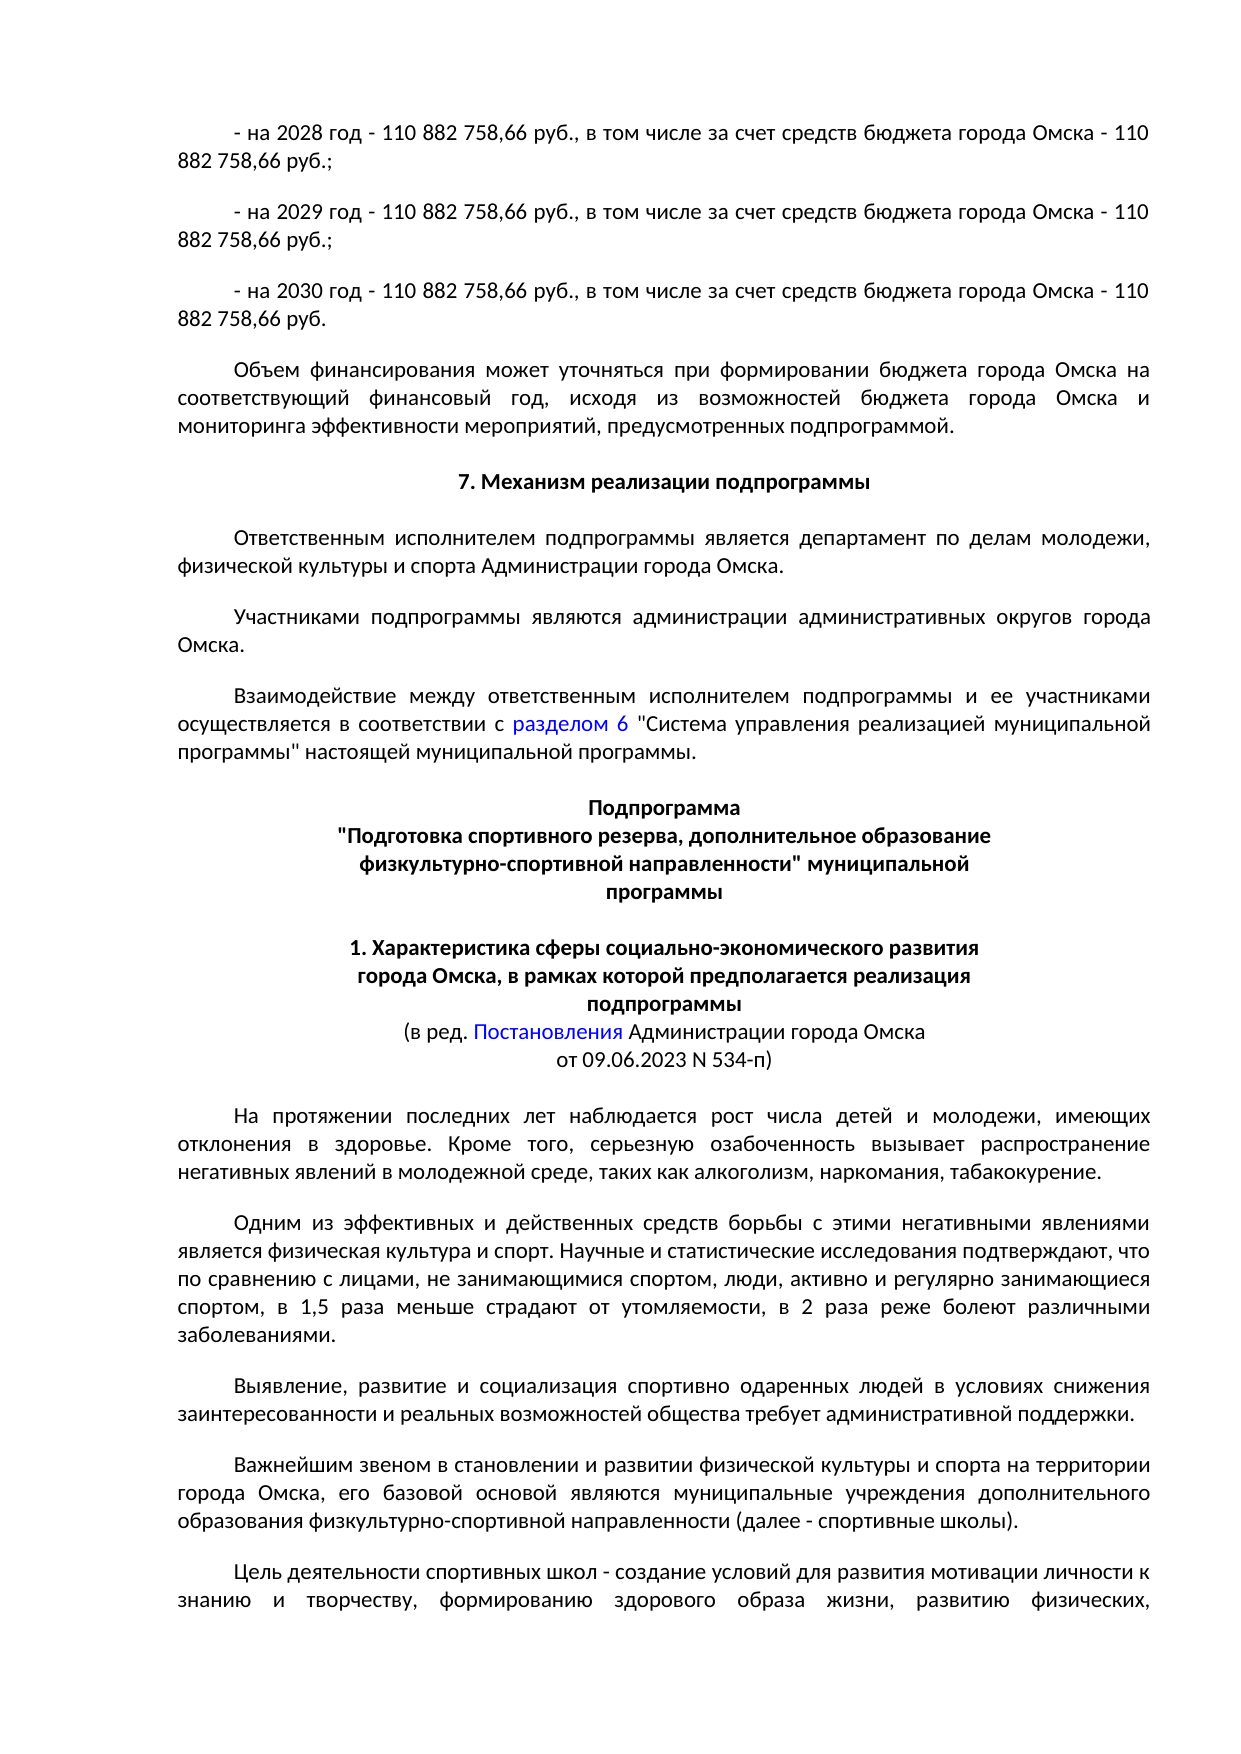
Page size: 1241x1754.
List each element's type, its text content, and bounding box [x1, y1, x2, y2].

title "Подготовка спортивного резерва, дополнительное образование [177, 821, 1152, 849]
text Важнейшим звеном в становлении и развитии физической культуры и спорта на территории города Омска, его базовой основой являются муниципальные учреждения дополнительного образования физкультурно-спортивной направленности (далее - спортивные школы). [177, 1450, 1152, 1534]
title 7. Механизм реализации подпрограммы [177, 467, 1152, 495]
text от 09.06.2023 N 534-п) [177, 1045, 1152, 1073]
text Участниками подпрограммы являются администрации административных округов города Омска. [177, 602, 1152, 658]
title города Омска, в рамках которой предполагается реализация [177, 961, 1152, 989]
title Подпрограмма [177, 793, 1152, 821]
title 1. Характеристика сферы социально-экономического развития [177, 933, 1152, 961]
text - на 2030 год - 110 882 758,66 руб., в том числе за счет средств бюджета города Омска - 110 882 758,66 руб. [177, 276, 1152, 332]
text Одним из эффективных и действенных средств борьбы с этими негативными явлениями является физическая культура и спорт. Научные и статистические исследования подтверждают, что по сравнению с лицами, не занимающимися спортом, люди, активно и регулярно занимающиеся спортом, в 1,5 раза меньше страдают от утомляемости, в 2 раза реже болеют различными заболеваниями. [177, 1208, 1152, 1348]
text Объем финансирования может уточняться при формировании бюджета города Омска на соответствующий финансовый год, исходя из возможностей бюджета города Омска и мониторинга эффективности мероприятий, предусмотренных подпрограммой. [177, 355, 1152, 439]
text Выявление, развитие и социализация спортивно одаренных людей в условиях снижения заинтересованности и реальных возможностей общества требует административной поддержки. [177, 1371, 1152, 1427]
text Взаимодействие между ответственным исполнителем подпрограммы и ее участниками осуществляется в соответствии с разделом 6 "Система управления реализацией муниципальной программы" настоящей муниципальной программы. [177, 681, 1152, 765]
title программы [177, 877, 1152, 905]
title физкультурно-спортивной направленности" муниципальной [177, 849, 1152, 877]
text На протяжении последних лет наблюдается рост числа детей и молодежи, имеющих отклонения в здоровье. Кроме того, серьезную озабоченность вызывает распространение негативных явлений в молодежной среде, таких как алкоголизм, наркомания, табакокурение. [177, 1101, 1152, 1185]
text - на 2028 год - 110 882 758,66 руб., в том числе за счет средств бюджета города Омска - 110 882 758,66 руб.; [177, 118, 1152, 174]
text Ответственным исполнителем подпрограммы является департамент по делам молодежи, физической культуры и спорта Администрации города Омска. [177, 523, 1152, 579]
text - на 2029 год - 110 882 758,66 руб., в том числе за счет средств бюджета города Омска - 110 882 758,66 руб.; [177, 197, 1152, 253]
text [177, 1557, 1152, 1613]
title подпрограммы [177, 989, 1152, 1017]
text (в ред. Постановления Администрации города Омска [177, 1017, 1152, 1045]
